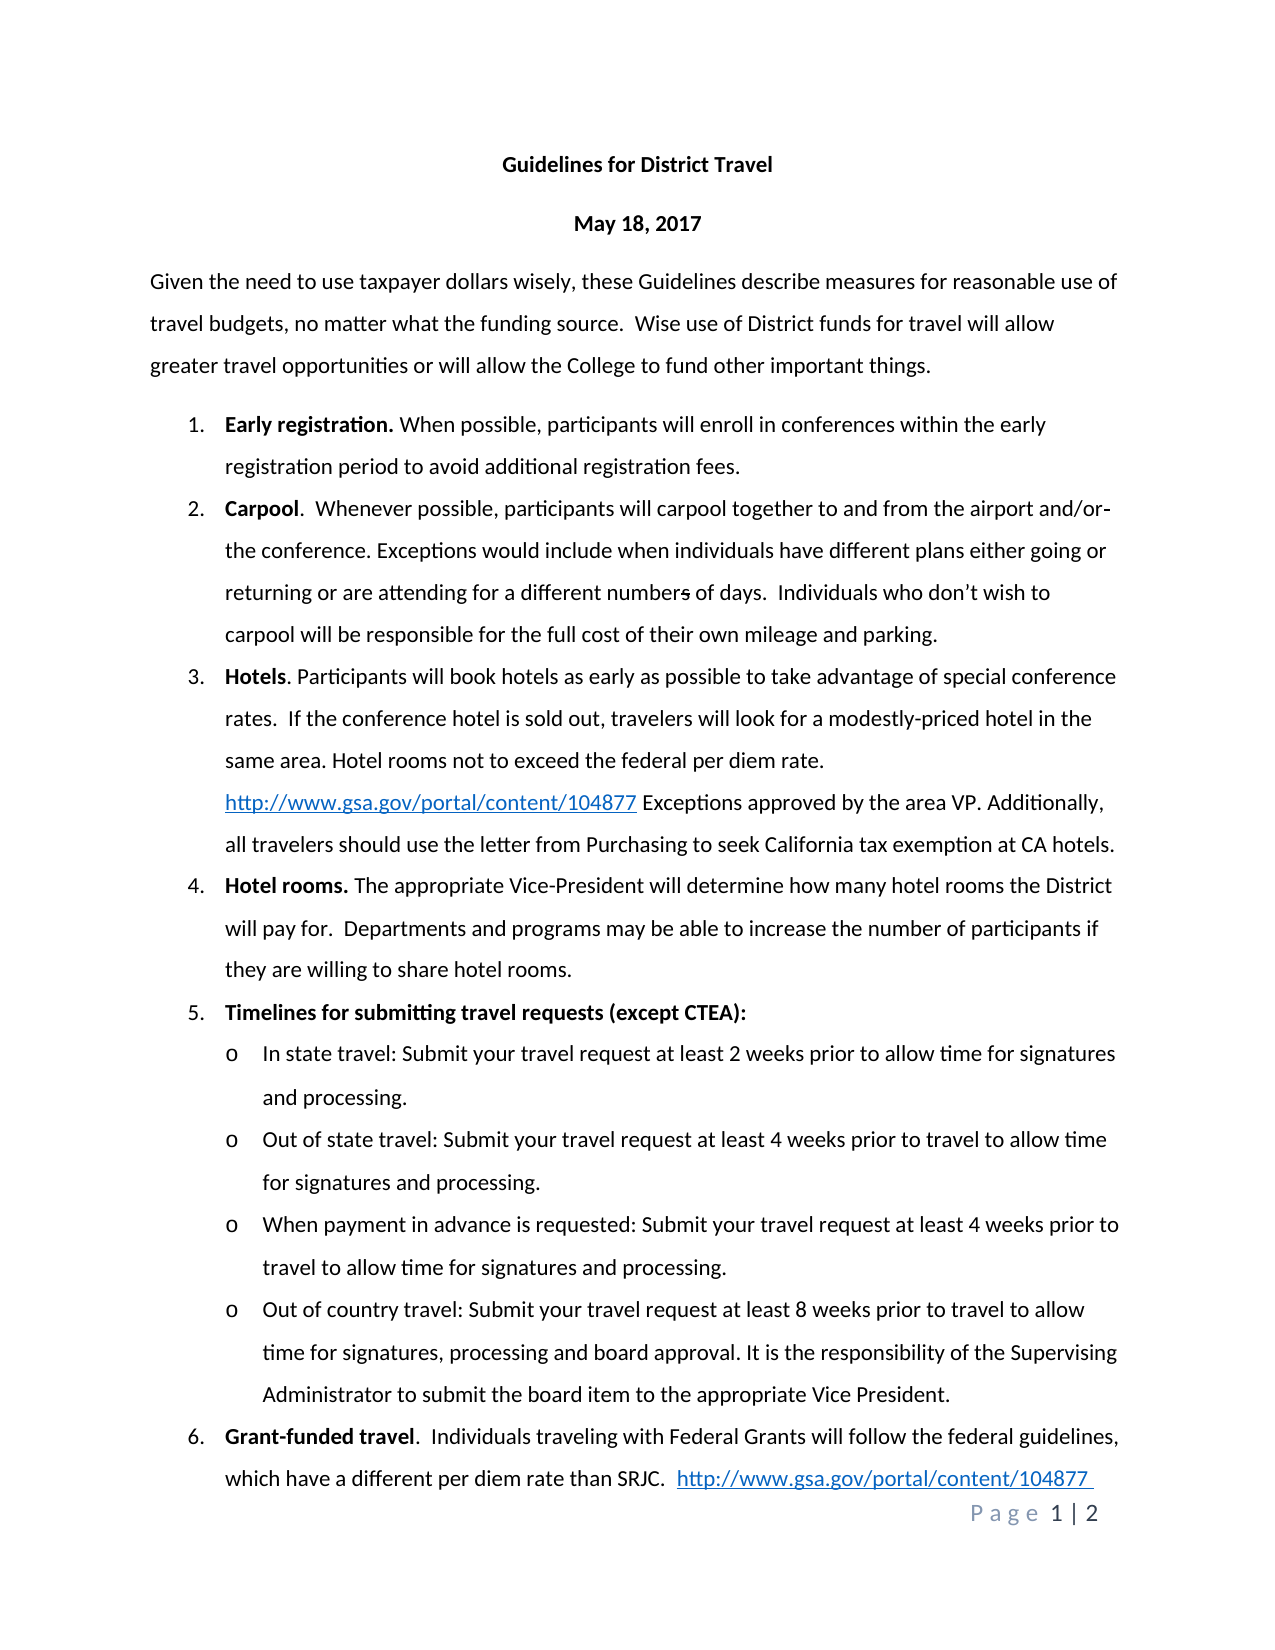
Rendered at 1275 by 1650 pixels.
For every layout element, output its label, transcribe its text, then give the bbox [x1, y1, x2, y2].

list Early registration. When possible, participants will enroll in conferences within the early registration period to avoid additional registration fees. [187, 410, 1125, 480]
list In state travel: Submit your travel request at least 2 weeks prior to allow time for signatures and processing. [225, 1039, 1125, 1111]
list Carpool. Whenever possible, participants will carpool together to and from the airport and/or the conference. Exceptions would include when individuals have different plans either going or returning or are attending for a different numbers of days. Individuals who don’t wish to carpool will be responsible for the full cost of their own mileage and parking. [187, 494, 1125, 648]
list Hotel rooms. The appropriate Vice-President will determine how many hotel rooms the District will pay for. Departments and programs may be able to increase the number of participants if they are willing to share hotel rooms. [187, 872, 1125, 984]
list When payment in advance is requested: Submit your travel request at least 4 weeks prior to travel to allow time for signatures and processing. [225, 1210, 1125, 1281]
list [187, 1422, 1125, 1492]
text Given the need to use taxpayer dollars wisely, these Guidelines describe measures for reasonable use of travel budgets, no matter what the funding source. Wise use of District funds for travel will allow greater travel opportunities or will allow the College to fund other important things. [150, 267, 1125, 379]
text May 18, 2017 [150, 209, 1125, 237]
list Hotels. Participants will book hotels as early as possible to take advantage of special conference rates. If the conference hotel is sold out, travelers will look for a modestly-priced hotel in the same area. Hotel rooms not to exceed the federal per diem rate. http://www.gsa.gov/portal/content/104877 Exceptions approved by the area VP. Additionally, all travelers should use the letter from Purchasing to seek California tax exemption at CA hotels. [187, 662, 1125, 858]
list Out of state travel: Submit your travel request at least 4 weeks prior to travel to allow time for signatures and processing. [225, 1125, 1125, 1196]
list Out of country travel: Submit your travel request at least 8 weeks prior to travel to allow time for signatures, processing and board approval. It is the responsibility of the Supervising Administrator to submit the board item to the appropriate Vice President. [225, 1295, 1125, 1408]
text Guidelines for District Travel [150, 150, 1125, 178]
list Timelines for submitting travel requests (except CTEA): [187, 998, 1125, 1026]
